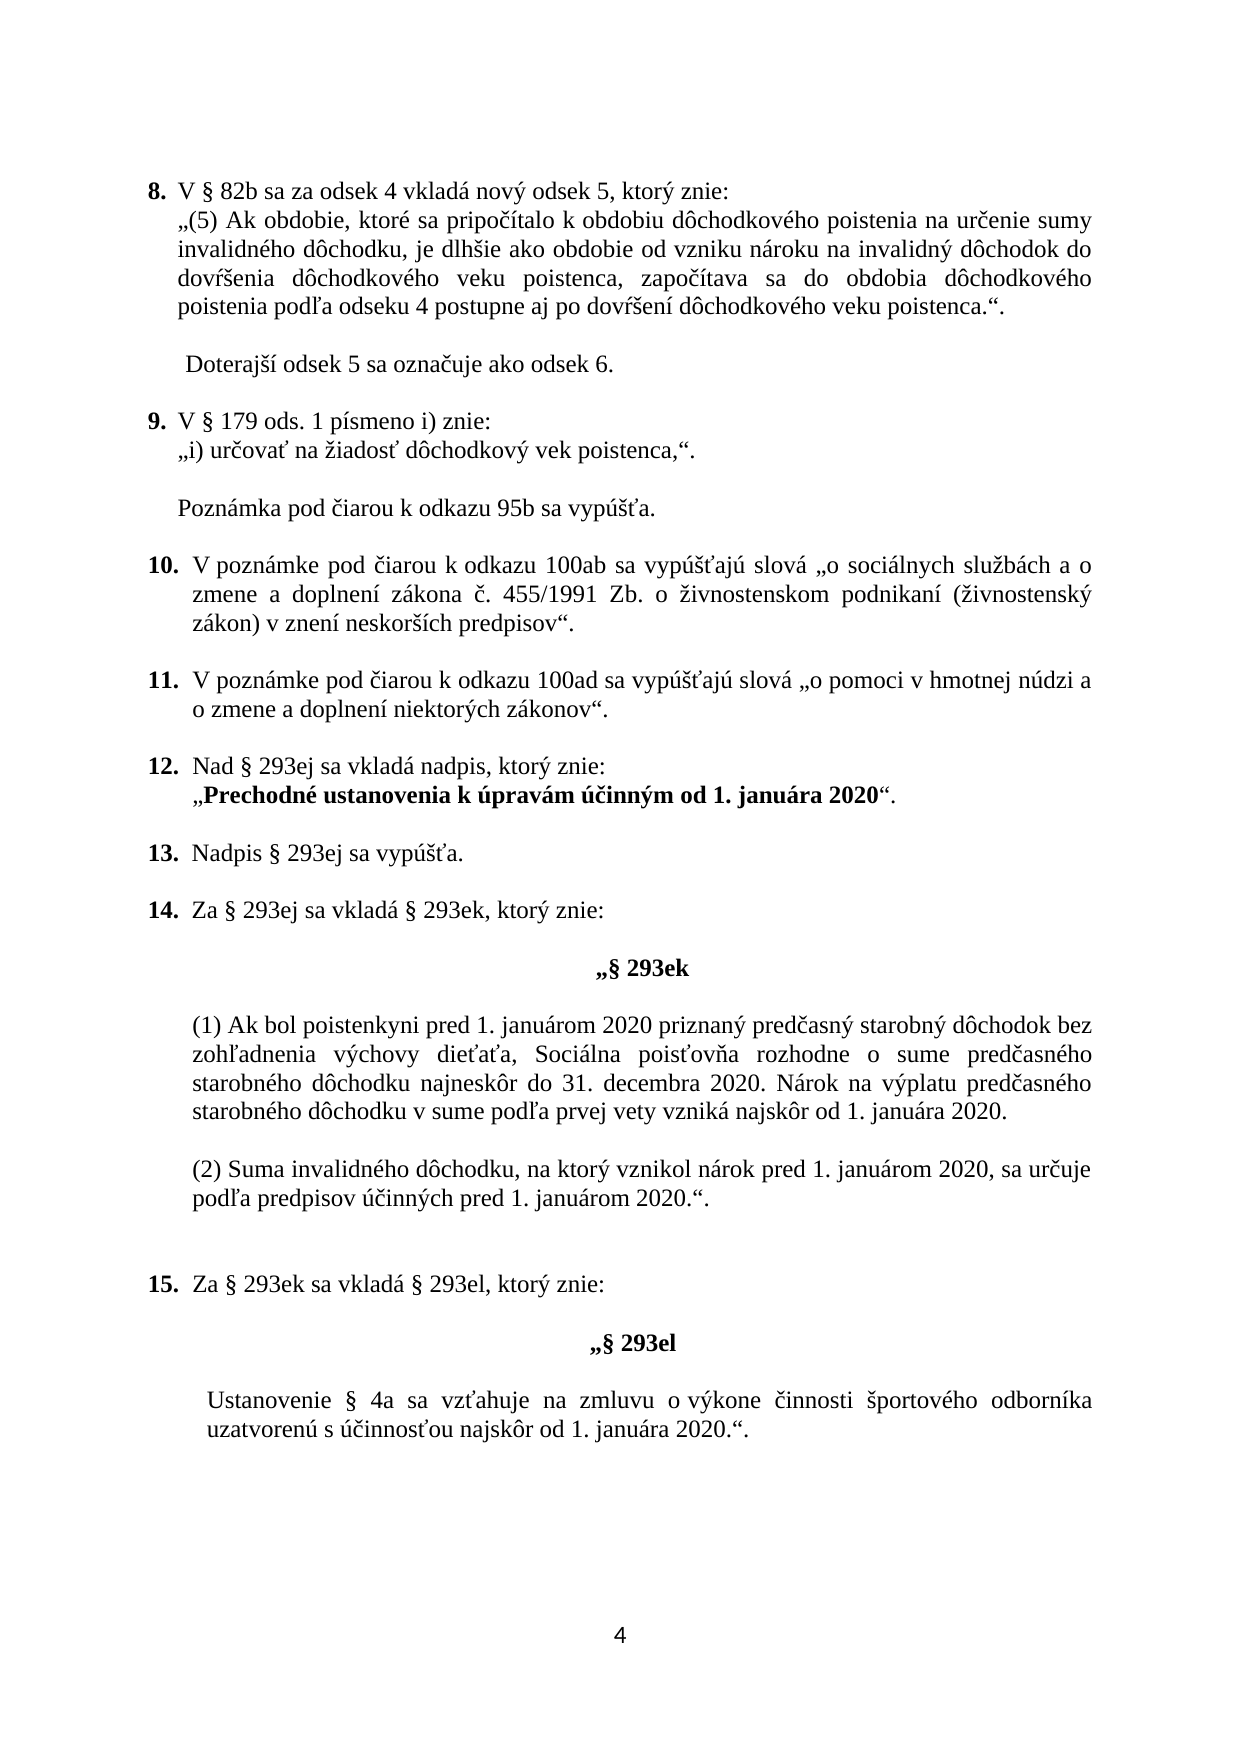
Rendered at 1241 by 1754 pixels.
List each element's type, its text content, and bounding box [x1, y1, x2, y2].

text „§ 293ek [192, 953, 1093, 981]
list „i) určovať na žiadosť dôchodkový vek poistenca,“. [177, 435, 1093, 464]
list V poznámke pod čiarou k odkazu 100ab sa vypúšťajú slová „o sociálnych službách a o zmene a doplnení zákona č. 455/1991 Zb. o živnostenskom podnikaní (živnostenský zákon) v znení neskorších predpisov“. [148, 550, 1093, 636]
list Nad § 293ej sa vkladá nadpis, ktorý znie: [148, 751, 1093, 780]
list Nadpis § 293ej sa vypúšťa. [148, 838, 1093, 866]
list V poznámke pod čiarou k odkazu 100ad sa vypúšťajú slová „o pomoci v hmotnej núdzi a o zmene a doplnení niektorých zákonov“. [148, 665, 1093, 723]
text „§ 293el [148, 1328, 1093, 1357]
text (2) Suma invalidného dôchodku, na ktorý vznikol nárok pred 1. januárom 2020, sa určuje podľa predpisov účinných pred 1. januárom 2020.“. [192, 1154, 1093, 1211]
text Ustanovenie § 4a sa vzťahuje na zmluvu o výkone činnosti športového odborníka uzatvorenú s účinnosťou najskôr od 1. januára 2020.“. [207, 1386, 1093, 1443]
list V § 179 ods. 1 písmeno i) znie: [148, 406, 1093, 435]
list Za § 293ej sa vkladá § 293ek, ktorý znie: [148, 895, 1093, 924]
text (1) Ak bol poistenkyni pred 1. januárom 2020 priznaný predčasný starobný dôchodok bez zohľadnenia výchovy dieťaťa, Sociálna poisťovňa rozhodne o sume predčasného starobného dôchodku najneskôr do 31. decembra 2020. Nárok na výplatu predčasného starobného dôchodku v sume podľa prvej vety vzniká najskôr od 1. januára 2020. [192, 1010, 1093, 1125]
text Doterajší odsek 5 sa označuje ako odsek 6. [185, 349, 1093, 378]
list Poznámka pod čiarou k odkazu 95b sa vypúšťa. [177, 493, 1093, 521]
list Za § 293ek sa vkladá § 293el, ktorý znie: [148, 1269, 1093, 1298]
list „(5) Ak obdobie, ktoré sa pripočítalo k obdobiu dôchodkového poistenia na určenie sumy invalidného dôchodku, je dlhšie ako obdobie od vzniku nároku na invalidný dôchodok do dovŕšenia dôchodkového veku poistenca, započítava sa do obdobia dôchodkového poistenia podľa odseku 4 postupne aj po dovŕšení dôchodkového veku poistenca.“. [177, 205, 1093, 320]
list „Prechodné ustanovenia k úpravám účinným od 1. januára 2020“. [192, 780, 1093, 809]
list V § 82b sa za odsek 4 vkladá nový odsek 5, ktorý znie: [148, 176, 1093, 205]
